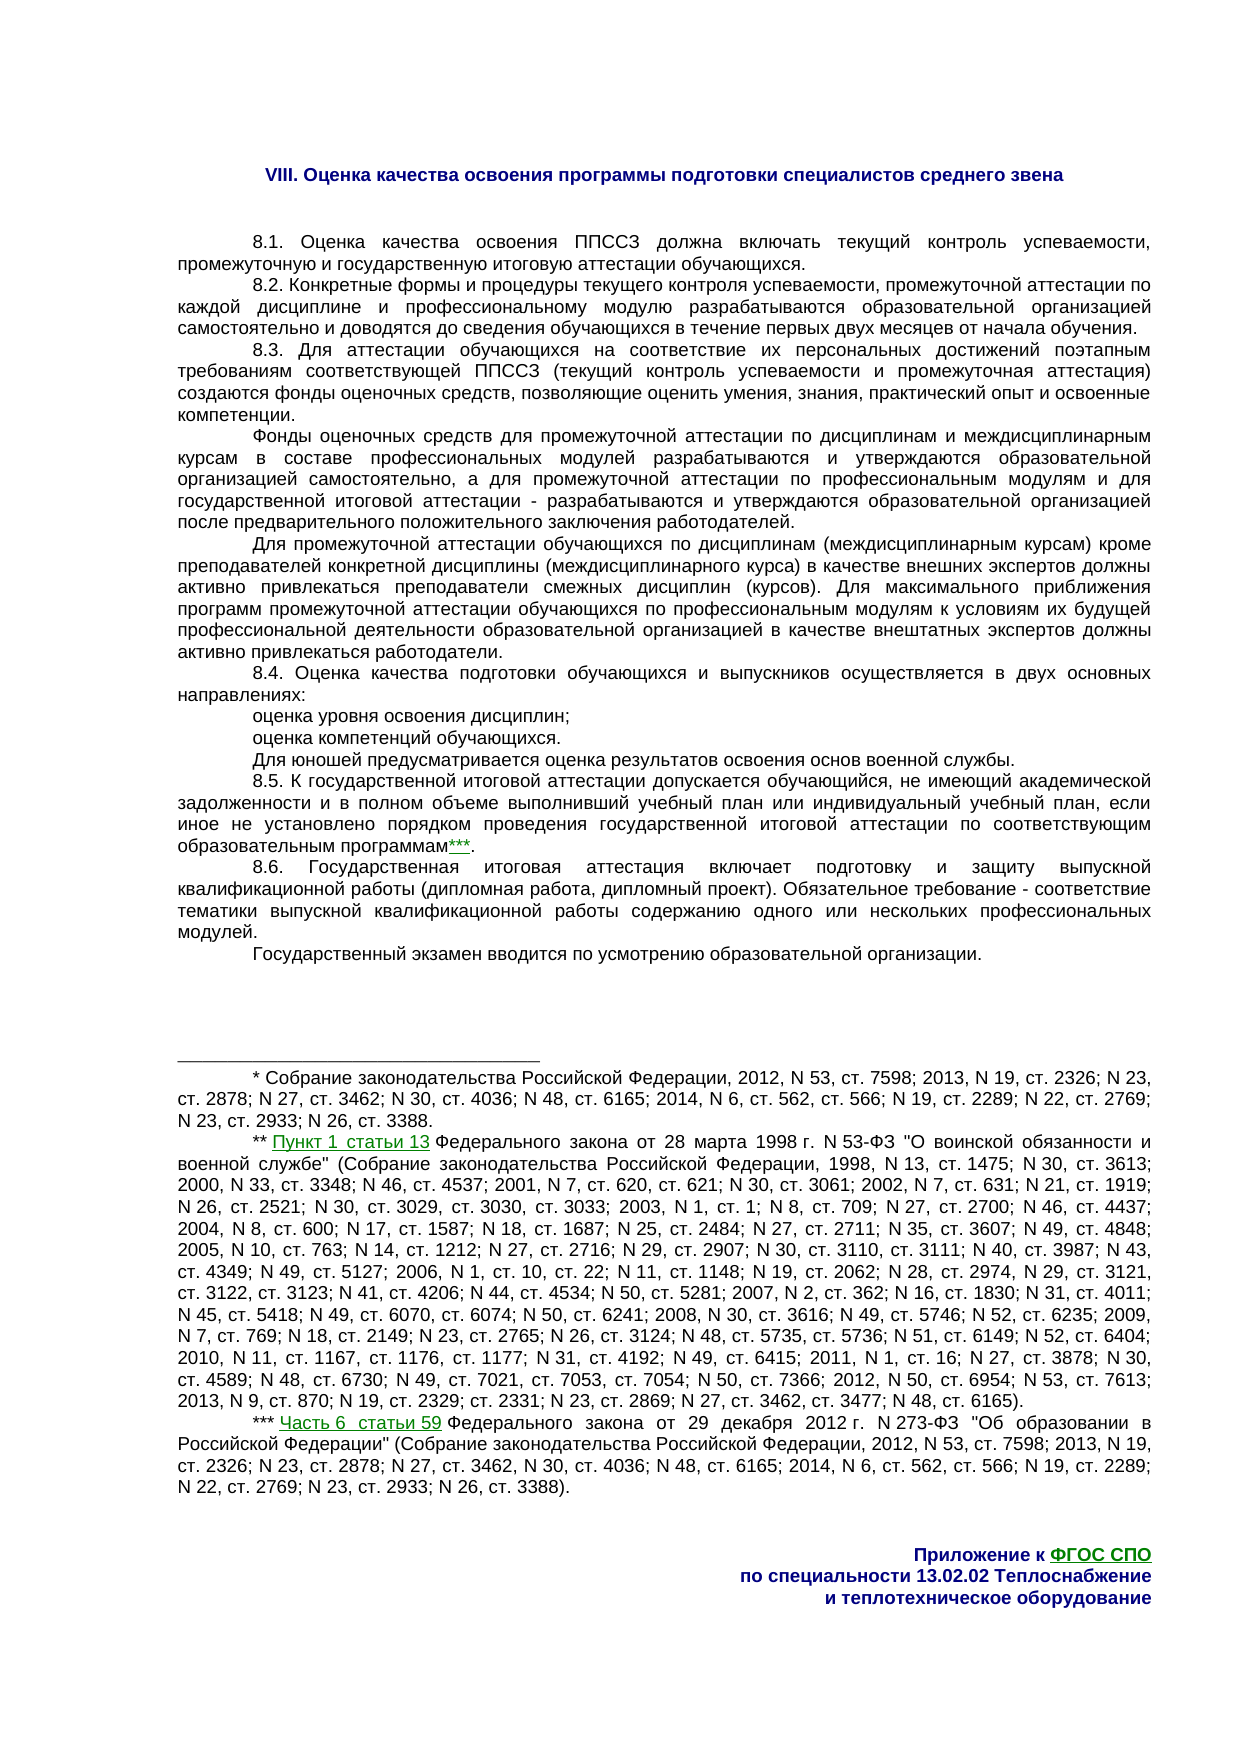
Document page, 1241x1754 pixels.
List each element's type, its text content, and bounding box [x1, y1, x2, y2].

text 8.1. Оценка качества освоения ППССЗ должна включать текущий контроль успеваемости, промежуточную и государственную итоговую аттестации обучающихся. [177, 231, 1152, 274]
text *** Часть 6 статьи 59 Федерального закона от 29 декабря 2012 г. N 273-ФЗ "Об образовании в Российской Федерации" (Собрание законодательства Российской Федерации, 2012, N 53, ст. 7598; 2013, N 19, ст. 2326; N 23, ст. 2878; N 27, ст. 3462, N 30, ст. 4036; N 48, ст. 6165; 2014, N 6, ст. 562, ст. 566; N 19, ст. 2289; N 22, ст. 2769; N 23, ст. 2933; N 26, ст. 3388). [177, 1411, 1152, 1498]
text Для юношей предусматривается оценка результатов освоения основ военной службы. [177, 748, 1152, 770]
text 8.6. Государственная итоговая аттестация включает подготовку и защиту выпускной квалификационной работы (дипломная работа, дипломный проект). Обязательное требование - соответствие тематики выпускной квалификационной работы содержанию одного или нескольких профессиональных модулей. [177, 856, 1152, 942]
text оценка уровня освоения дисциплин; [177, 705, 1152, 727]
text 8.2. Конкретные формы и процедуры текущего контроля успеваемости, промежуточной аттестации по каждой дисциплине и профессиональному модулю разрабатываются образовательной организацией самостоятельно и доводятся до сведения обучающихся в течение первых двух месяцев от начала обучения. [177, 274, 1152, 339]
text 8.5. К государственной итоговой аттестации допускается обучающийся, не имеющий академической задолженности и в полном объеме выполнивший учебный план или индивидуальный учебный план, если иное не установлено порядком проведения государственной итоговой аттестации по соответствующим образовательным программам***. [177, 770, 1152, 856]
text 8.4. Оценка качества подготовки обучающихся и выпускников осуществляется в двух основных направлениях: [177, 662, 1152, 705]
text _____________________________ [177, 1043, 1152, 1066]
text VIII. Оценка качества освоения программы подготовки специалистов среднего звена [177, 164, 1152, 185]
text Фонды оценочных средств для промежуточной аттестации по дисциплинам и междисциплинарным курсам в составе профессиональных модулей разрабатываются и утверждаются образовательной организацией самостоятельно, а для промежуточной аттестации по профессиональным модулям и для государственной итоговой аттестации - разрабатываются и утверждаются образовательной организацией после предварительного положительного заключения работодателей. [177, 425, 1152, 533]
text 8.3. Для аттестации обучающихся на соответствие их персональных достижений поэтапным требованиям соответствующей ППССЗ (текущий контроль успеваемости и промежуточная аттестация) создаются фонды оценочных средств, позволяющие оценить умения, знания, практический опыт и освоенные компетенции. [177, 339, 1152, 425]
text ** Пункт 1 статьи 13 Федерального закона от 28 марта 1998 г. N 53-ФЗ "О воинской обязанности и военной службе" (Собрание законодательства Российской Федерации, 1998, N 13, ст. 1475; N 30, ст. 3613; 2000, N 33, ст. 3348; N 46, ст. 4537; 2001, N 7, ст. 620, ст. 621; N 30, ст. 3061; 2002, N 7, ст. 631; N 21, ст. 1919; N 26, ст. 2521; N 30, ст. 3029, ст. 3030, ст. 3033; 2003, N 1, ст. 1; N 8, ст. 709; N 27, ст. 2700; N 46, ст. 4437; 2004, N 8, ст. 600; N 17, ст. 1587; N 18, ст. 1687; N 25, ст. 2484; N 27, ст. 2711; N 35, ст. 3607; N 49, ст. 4848; 2005, N 10, ст. 763; N 14, ст. 1212; N 27, ст. 2716; N 29, ст. 2907; N 30, ст. 3110, ст. 3111; N 40, ст. 3987; N 43, ст. 4349; N 49, ст. 5127; 2006, N 1, ст. 10, ст. 22; N 11, ст. 1148; N 19, ст. 2062; N 28, ст. 2974, N 29, ст. 3121, ст. 3122, ст. 3123; N 41, ст. 4206; N 44, ст. 4534; N 50, ст. 5281; 2007, N 2, ст. 362; N 16, ст. 1830; N 31, ст. 4011; N 45, ст. 5418; N 49, ст. 6070, ст. 6074; N 50, ст. 6241; 2008, N 30, ст. 3616; N 49, ст. 5746; N 52, ст. 6235; 2009, N 7, ст. 769; N 18, ст. 2149; N 23, ст. 2765; N 26, ст. 3124; N 48, ст. 5735, ст. 5736; N 51, ст. 6149; N 52, ст. 6404; 2010, N 11, ст. 1167, ст. 1176, ст. 1177; N 31, ст. 4192; N 49, ст. 6415; 2011, N 1, ст. 16; N 27, ст. 3878; N 30, ст. 4589; N 48, ст. 6730; N 49, ст. 7021, ст. 7053, ст. 7054; N 50, ст. 7366; 2012, N 50, ст. 6954; N 53, ст. 7613; 2013, N 9, ст. 870; N 19, ст. 2329; ст. 2331; N 23, ст. 2869; N 27, ст. 3462, ст. 3477; N 48, ст. 6165). [177, 1131, 1152, 1411]
text * Собрание законодательства Российской Федерации, 2012, N 53, ст. 7598; 2013, N 19, ст. 2326; N 23, ст. 2878; N 27, ст. 3462; N 30, ст. 4036; N 48, ст. 6165; 2014, N 6, ст. 562, ст. 566; N 19, ст. 2289; N 22, ст. 2769; N 23, ст. 2933; N 26, ст. 3388. [177, 1066, 1152, 1131]
text Приложение к ФГОС СПО по специальности 13.02.02 Теплоснабжение и теплотехническое оборудование [177, 1543, 1152, 1608]
text Государственный экзамен вводится по усмотрению образовательной организации. [177, 942, 1152, 964]
text Для промежуточной аттестации обучающихся по дисциплинам (междисциплинарным курсам) кроме преподавателей конкретной дисциплины (междисциплинарного курса) в качестве внешних экспертов должны активно привлекаться преподаватели смежных дисциплин (курсов). Для максимального приближения программ промежуточной аттестации обучающихся по профессиональным модулям к условиям их будущей профессиональной деятельности образовательной организацией в качестве внештатных экспертов должны активно привлекаться работодатели. [177, 533, 1152, 662]
text оценка компетенций обучающихся. [177, 727, 1152, 748]
